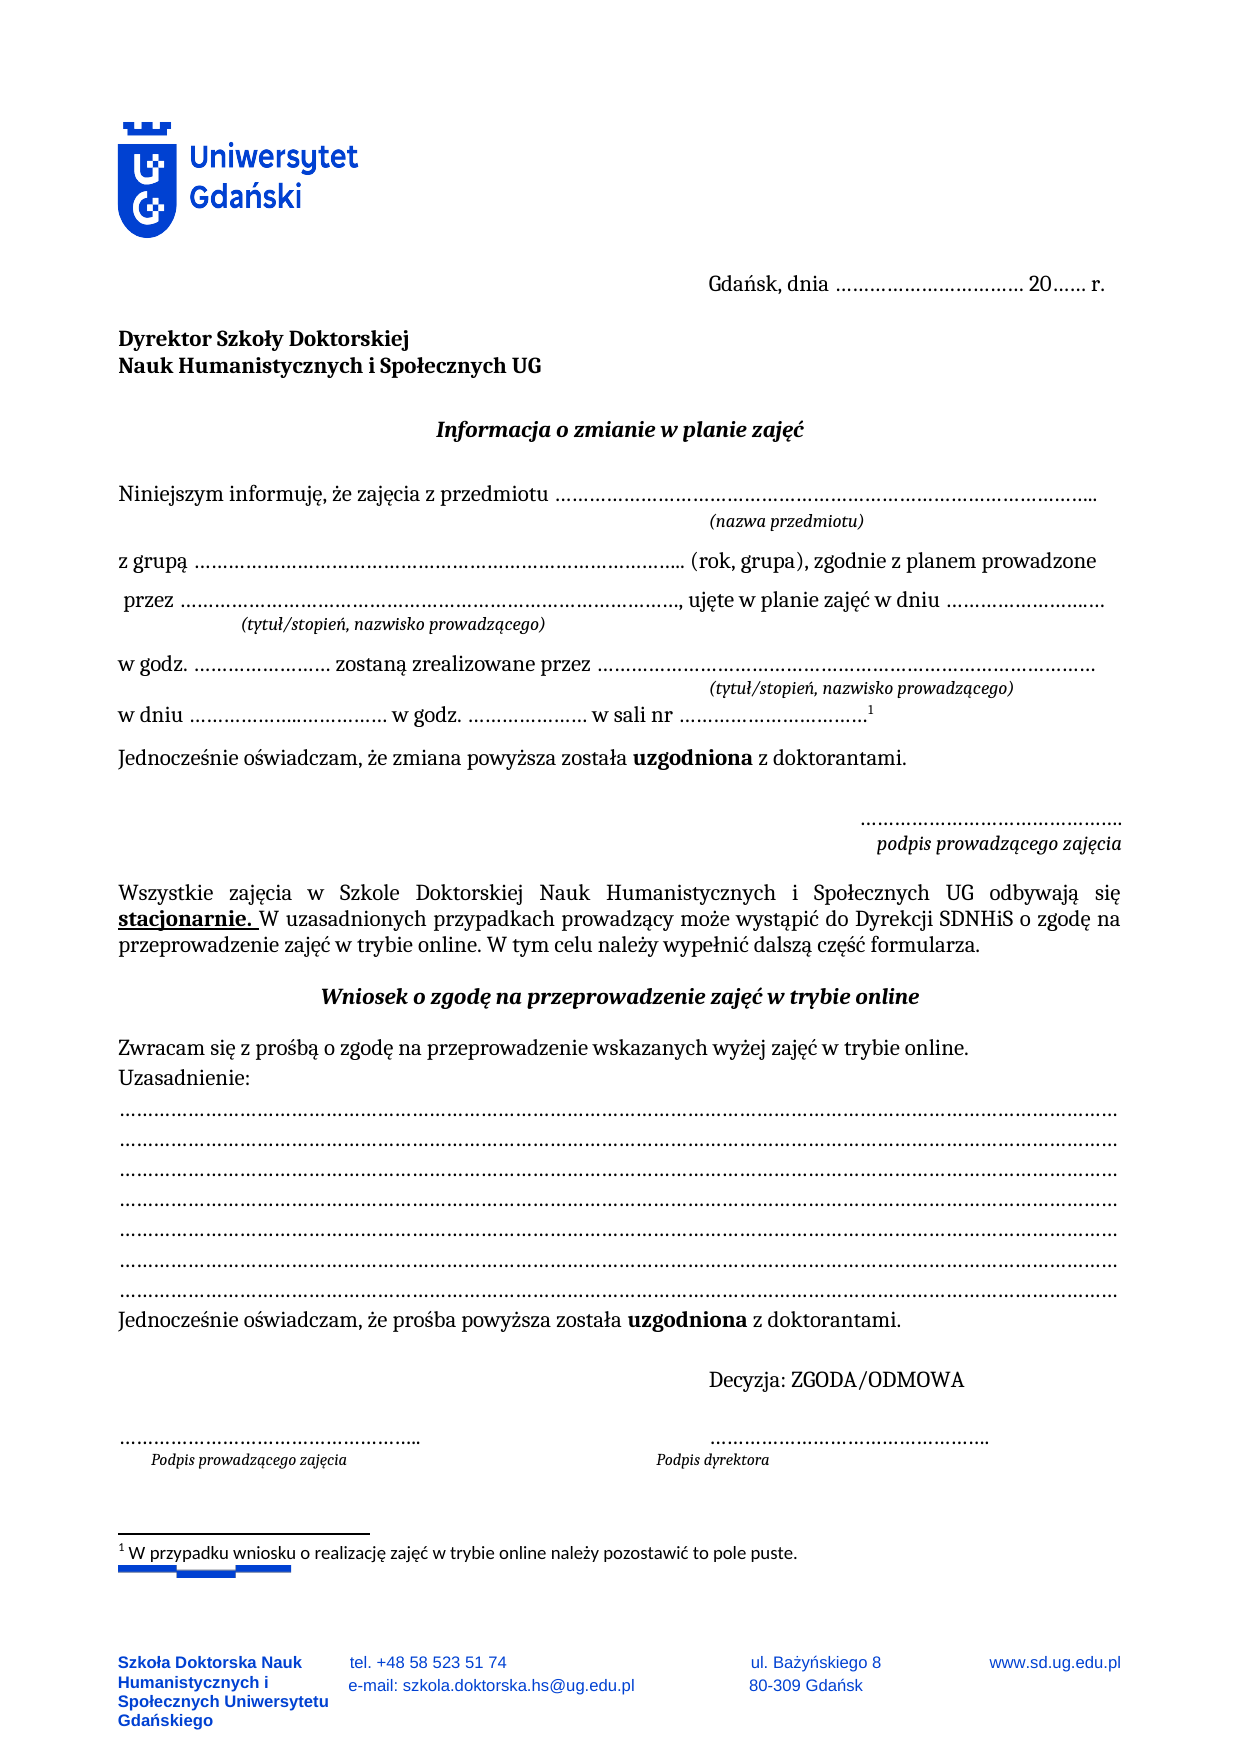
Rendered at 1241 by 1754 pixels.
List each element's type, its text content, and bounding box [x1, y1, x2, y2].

text (tytuł/stopień, nazwisko prowadzącego) [236, 614, 1122, 635]
text Uzasadnienie: [118, 1065, 1122, 1091]
text Nauk Humanistycznych i Społecznych UG [118, 353, 1122, 379]
text przez ……………………………………………………………………………, ujęte w planie zajęć w dniu …………………….… [118, 587, 1122, 614]
text Jednocześnie oświadczam, że zmiana powyższa została uzgodniona z doktorantami. [118, 745, 1122, 771]
text podpis prowadzącego zajęcia [118, 832, 1122, 856]
text Wniosek o zgodę na przeprowadzenie zajęć w trybie online [118, 983, 1122, 1010]
text (nazwa przedmiotu) [709, 511, 1122, 532]
text z grupą ………………………………………………………………………….. (rok, grupa), zgodnie z planem prowadzone [118, 548, 1122, 574]
text Wszystkie zajęcia w Szkole Doktorskiej Nauk Humanistycznych i Społecznych UG odbywają się stacjonarnie. W uzasadnionych przypadkach prowadzący może wystąpić do Dyrekcji SDNHiS o zgodę na przeprowadzenie zajęć w trybie online. W tym celu należy wypełnić dalszą część formularza. [118, 879, 1122, 958]
picture [117, 119, 388, 240]
text (tytuł/stopień, nazwisko prowadzącego) [709, 677, 1122, 699]
text Podpis prowadzącego zajęcia Podpis dyrektora [118, 1450, 1122, 1469]
text …………………………………………….. …………………………………………. [118, 1424, 1122, 1450]
text ………………………………………. [118, 805, 1122, 832]
text w dniu ………………..…………… w godz. ………………… w sali nr …………………………… [118, 702, 1122, 728]
text Dyrektor Szkoły Doktorskiej [118, 326, 1122, 353]
text Informacja o zmianie w planie zajęć [118, 416, 1122, 443]
text Niniejszym informuję, że zajęcia z przedmiotu ………………………………………………………………………………….. [118, 480, 1122, 507]
text Zwracam się z prośbą o zgodę na przeprowadzenie wskazanych wyżej zajęć w trybie online. [118, 1035, 1122, 1061]
text Jednocześnie oświadczam, że prośba powyższa została uzgodniona z doktorantami. [118, 1307, 1122, 1333]
text ………………………………………………………………………………………………………………………………………………………………………………………………………………………………………………………………………………………………………………………………………………………………………………………………………………………………………………………………………………………………………………………………………………………………………………………………………………………………………………………………………………………………………………………………………………………………………………………………………………………………………………………………………………………………………………………………………………………………………………………………………………………………………………………………………………………………………………………… [118, 1095, 1122, 1303]
text Decyzja: ZGODA/ODMOWA [118, 1367, 1122, 1393]
text w godz. …………………… zostaną zrealizowane przez …………………………………………………………………………… [118, 651, 1122, 677]
text Gdańsk, dnia …………………………… 20…… r. [591, 271, 1122, 297]
